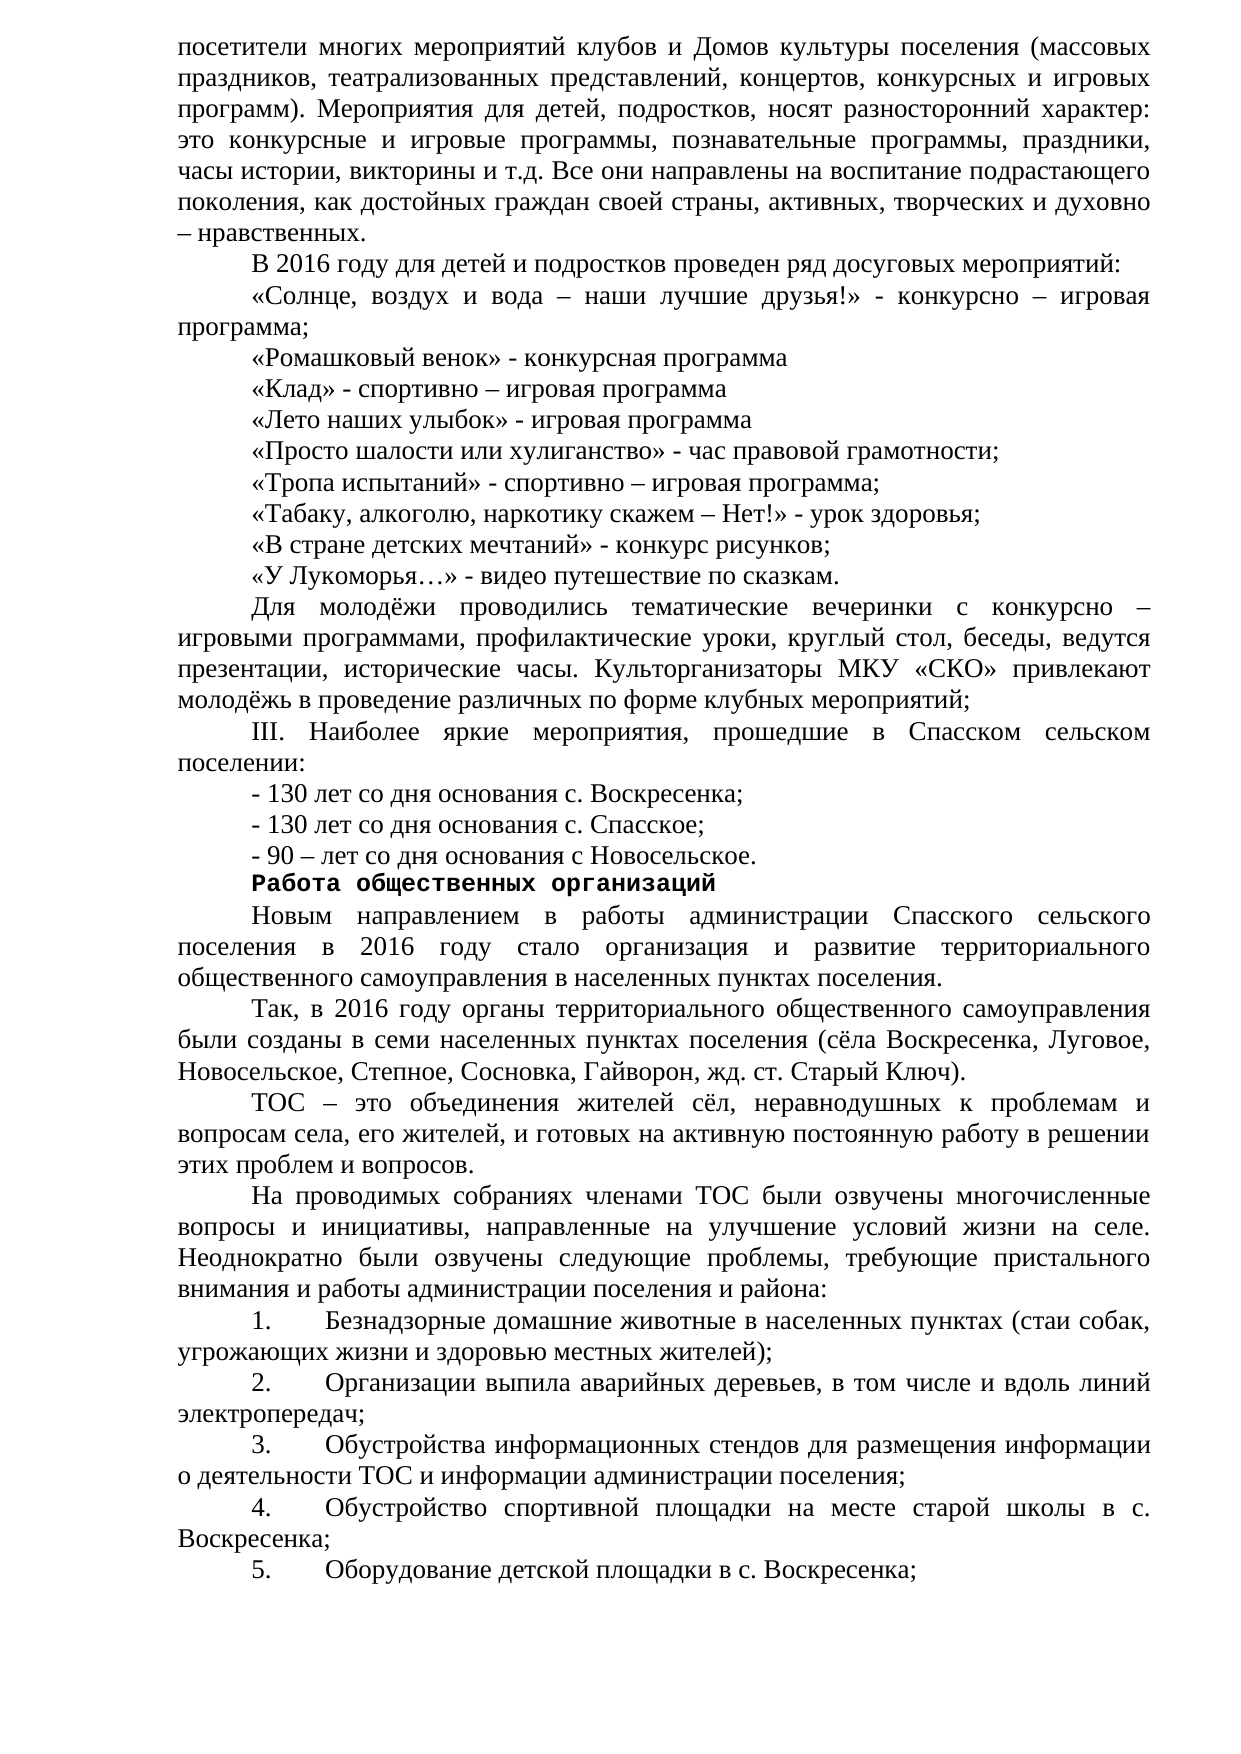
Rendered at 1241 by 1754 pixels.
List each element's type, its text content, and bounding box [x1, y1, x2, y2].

text «Просто шалости или хулиганство» - час правовой грамотности; [177, 434, 1152, 466]
list Организации выпила аварийных деревьев, в том числе и вдоль линий электропередач; [177, 1366, 1152, 1428]
text Так, в 2016 году органы территориального общественного самоуправления были созданы в семи населенных пунктах поселения (сёла Воскресенка, Луговое, Новосельское, Степное, Сосновка, Гайворон, жд. ст. Старый Ключ). [177, 992, 1152, 1086]
text В 2016 году для детей и подростков проведен ряд досуговых мероприятий: [177, 248, 1152, 279]
text ТОС – это объединения жителей сёл, неравнодушных к проблемам и вопросам села, его жителей, и готовых на активную постоянную работу в решении этих проблем и вопросов. [177, 1086, 1152, 1179]
text - 130 лет со дня основания с. Спасское; [177, 808, 1152, 839]
text На проводимых собраниях членами ТОС были озвучены многочисленные вопросы и инициативы, направленные на улучшение условий жизни на селе. Неоднократно были озвучены следующие проблемы, требующие пристального внимания и работы администрации поселения и района: [177, 1179, 1152, 1304]
text «Тропа испытаний» - спортивно – игровая программа; [177, 466, 1152, 497]
text III. Наиболее яркие мероприятия, прошедшие в Спасском сельском поселении: [177, 715, 1152, 777]
text «В стране детских мечтаний» - конкурс рисунков; [177, 528, 1152, 559]
text Для молодёжи проводились тематические вечеринки с конкурсно – игровыми программами, профилактические уроки, круглый стол, беседы, ведутся презентации, исторические часы. Культорганизаторы МКУ «СКО» привлекают молодёжь в проведение различных по форме клубных мероприятий; [177, 590, 1152, 715]
text «У Лукоморья…» - видео путешествие по сказкам. [177, 559, 1152, 590]
text «Солнце, воздух и вода – наши лучшие друзья!» - конкурсно – игровая программа; [177, 279, 1152, 341]
text Работа общественных организаций [177, 871, 1152, 899]
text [177, 29, 1152, 248]
list Безнадзорные домашние животные в населенных пунктах (стаи собак, угрожающих жизни и здоровью местных жителей); [177, 1304, 1152, 1366]
text «Лето наших улыбок» - игровая программа [177, 403, 1152, 434]
list Обустройства информационных стендов для размещения информации о деятельности ТОС и информации администрации поселения; [177, 1428, 1152, 1491]
list Обустройство спортивной площадки на месте старой школы в с. Воскресенка; [177, 1491, 1152, 1553]
text «Клад» - спортивно – игровая программа [177, 372, 1152, 403]
text «Ромашковый венок» - конкурсная программа [177, 341, 1152, 372]
text - 90 – лет со дня основания с Новосельское. [177, 839, 1152, 871]
list Оборудование детской площадки в с. Воскресенка; [177, 1553, 1152, 1584]
text Новым направлением в работы администрации Спасского сельского поселения в 2016 году стало организация и развитие территориального общественного самоуправления в населенных пунктах поселения. [177, 899, 1152, 992]
text «Табаку, алкоголю, наркотику скажем – Нет!» - урок здоровья; [177, 497, 1152, 528]
text - 130 лет со дня основания с. Воскресенка; [177, 777, 1152, 808]
